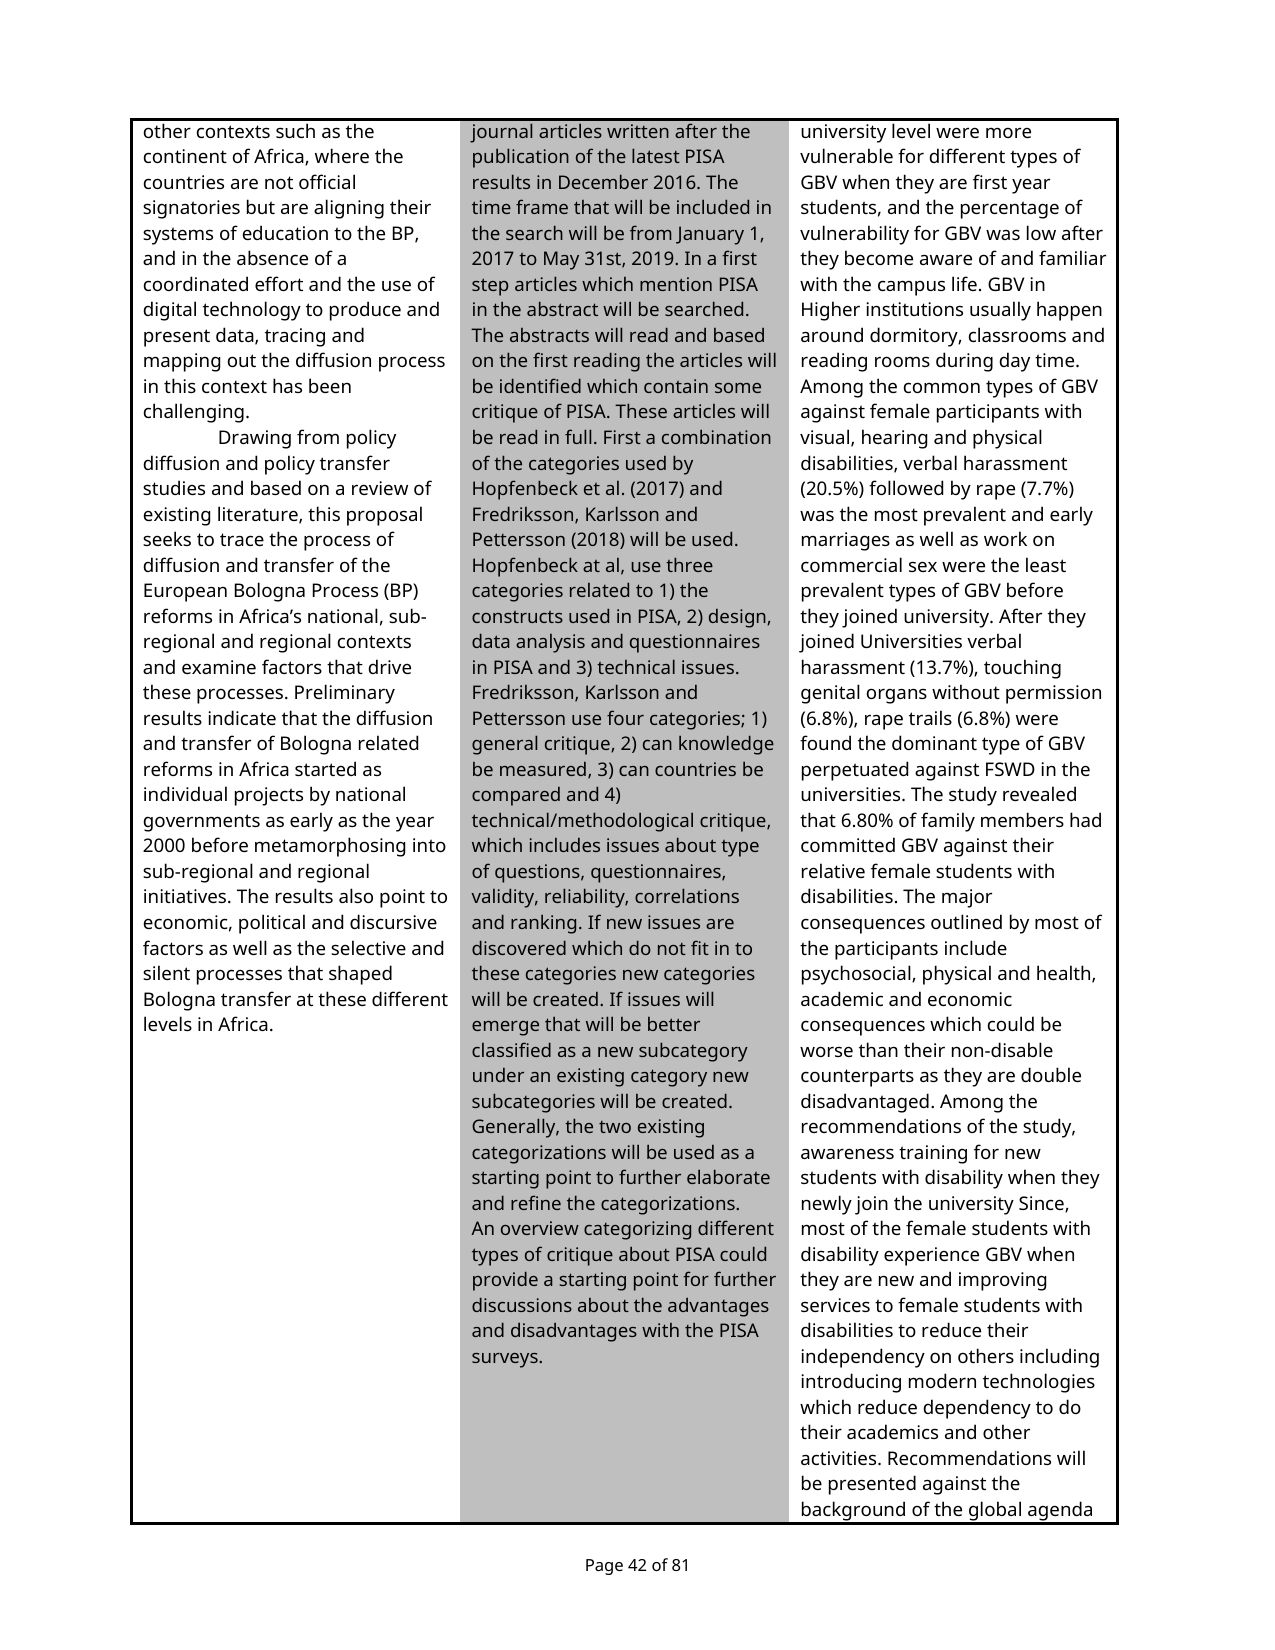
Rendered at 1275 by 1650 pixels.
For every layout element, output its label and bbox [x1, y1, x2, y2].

table_cell [460, 121, 789, 1522]
table_cell [789, 121, 1116, 1522]
table_cell [133, 121, 460, 1522]
